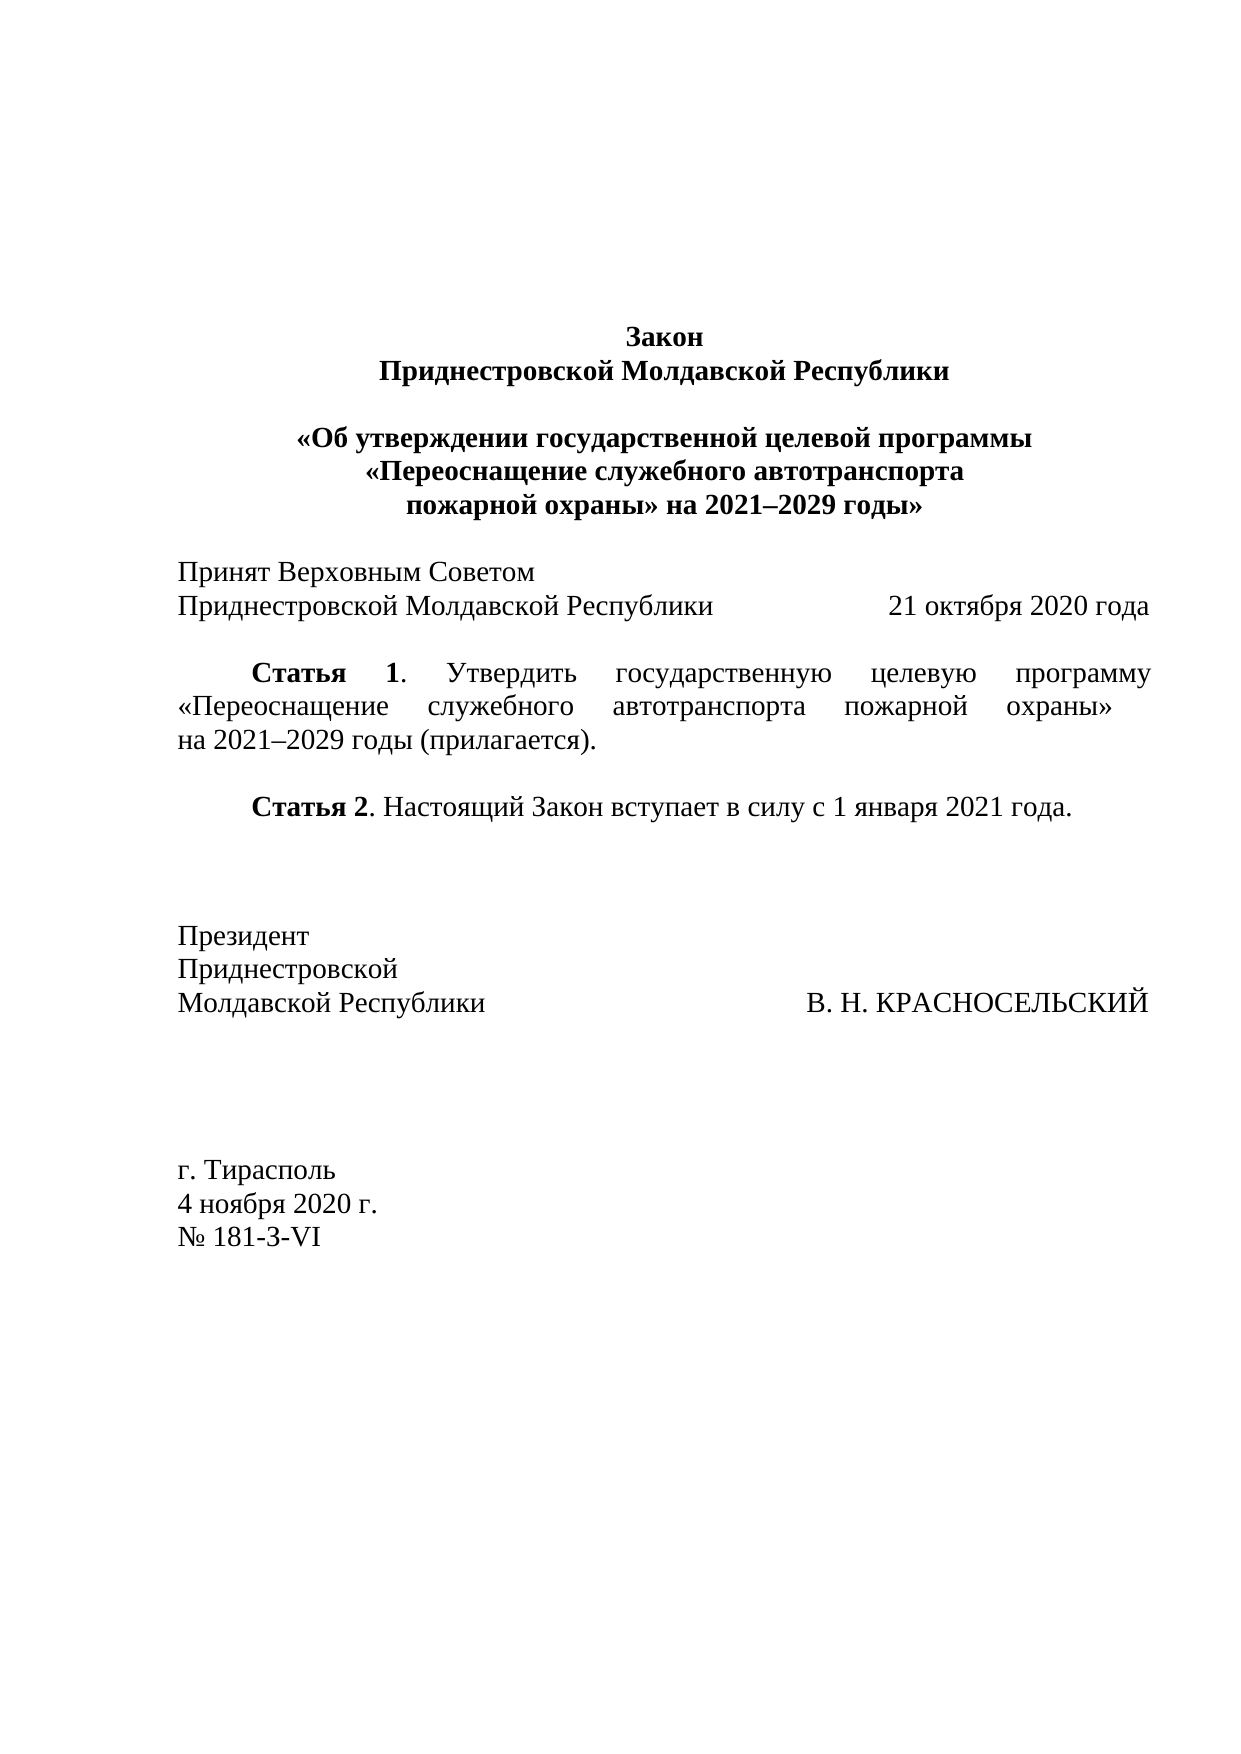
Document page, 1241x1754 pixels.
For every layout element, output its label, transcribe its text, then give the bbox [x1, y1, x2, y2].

text Статья 1. Утвердить государственную целевую программу «Переоснащение служебного автотранспорта пожарной охраны» на 2021–2029 годы (прилагается). [177, 655, 1152, 755]
text Приднестровской Молдавской Республики 21 октября 2020 года [177, 588, 1152, 621]
text Молдавской Республики В. Н. КРАСНОСЕЛЬСКИЙ [177, 985, 1152, 1018]
text Президент [177, 918, 1152, 951]
text Статья 2. Настоящий Закон вступает в силу с 1 января 2021 года. [177, 789, 1152, 822]
text 4 ноября 2020 г. [177, 1186, 1152, 1219]
text «Об утверждении государственной целевой программы [177, 420, 1152, 453]
text № 181-З-VI [177, 1219, 1152, 1253]
text Закон [177, 319, 1152, 353]
text Приднестровской Молдавской Республики [177, 353, 1152, 386]
text г. Тирасполь [177, 1152, 1152, 1186]
text Принят Верховным Советом [177, 554, 1152, 588]
text «Переоснащение служебного автотранспорта [177, 453, 1152, 487]
text пожарной охраны» на 2021–2029 годы» [177, 487, 1152, 521]
text Приднестровской [177, 951, 1152, 985]
